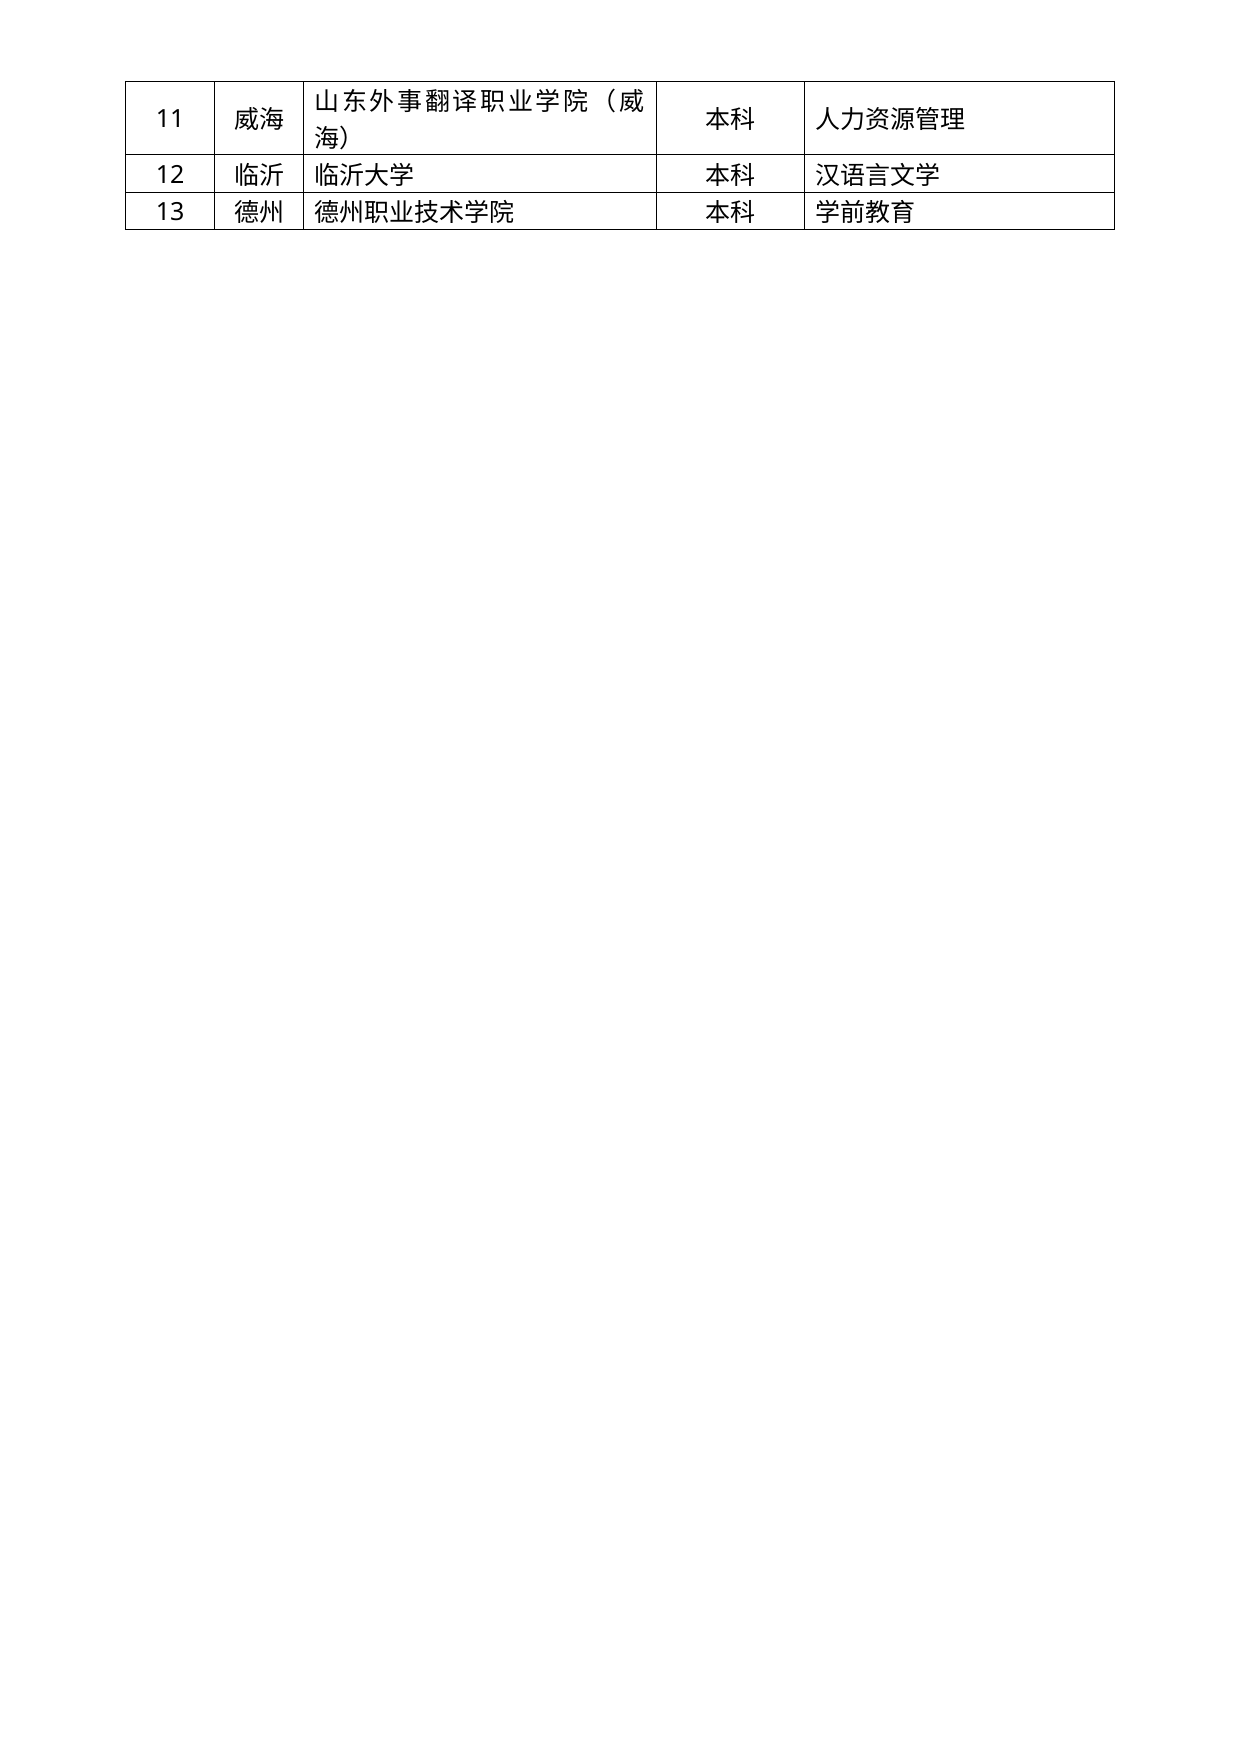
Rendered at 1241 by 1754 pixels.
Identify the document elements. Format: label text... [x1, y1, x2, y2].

table_cell 汉语言文学 [805, 155, 1114, 192]
table_cell 山东外事翻译职业学院（威海） [304, 82, 656, 154]
table_cell 德州职业技术学院 [304, 193, 656, 229]
table_cell 临沂大学 [304, 155, 656, 192]
table_cell 学前教育 [805, 193, 1114, 229]
table_cell 德州 [215, 193, 303, 229]
table_cell 11 [126, 82, 214, 154]
table_cell 12 [126, 155, 214, 192]
table_cell 人力资源管理 [805, 82, 1114, 154]
table_cell 临沂 [215, 155, 303, 192]
table_cell 13 [126, 193, 214, 229]
table_cell 本科 [657, 193, 804, 229]
table_cell 威海 [215, 82, 303, 154]
table_cell 本科 [657, 155, 804, 192]
table_cell 本科 [657, 82, 804, 154]
